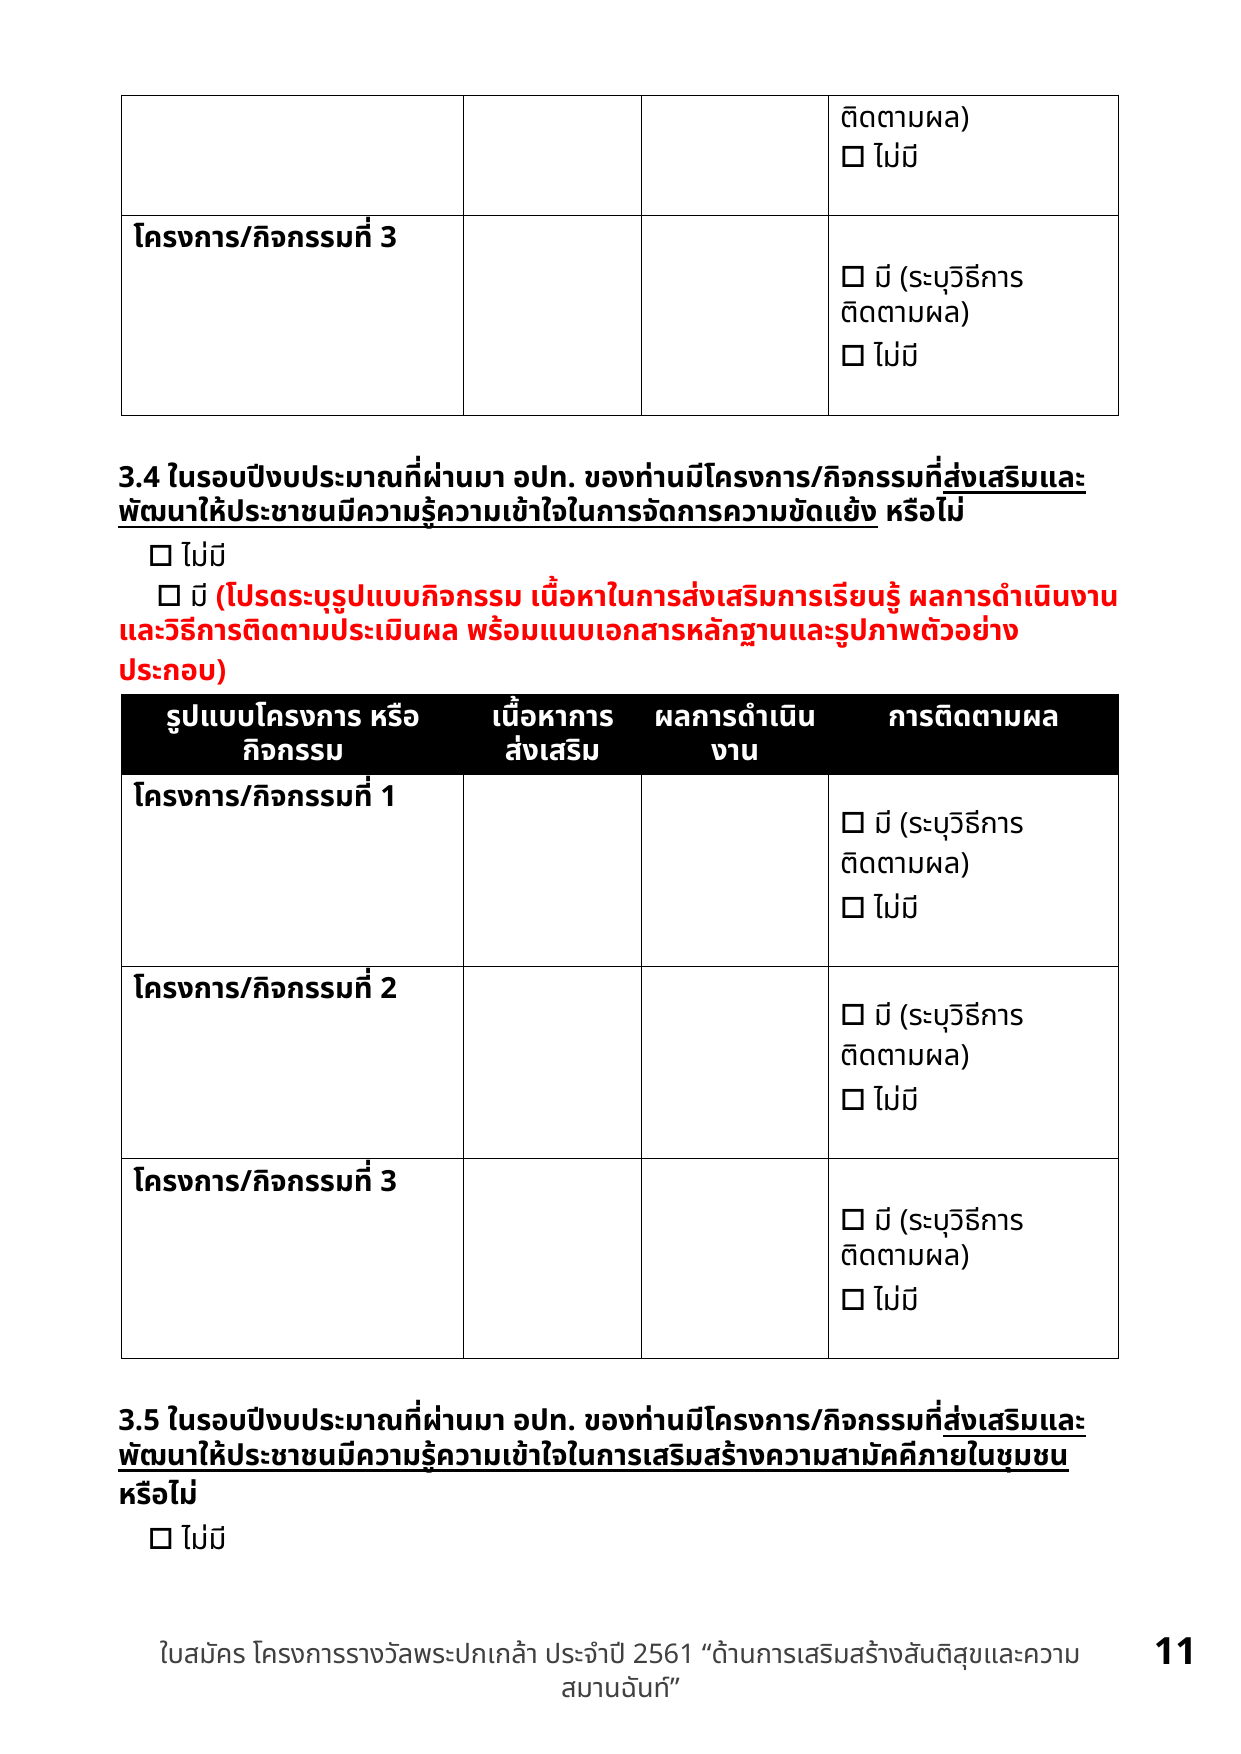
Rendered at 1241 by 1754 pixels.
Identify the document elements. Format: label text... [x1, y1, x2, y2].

text ไม่มี [118, 1518, 1122, 1557]
table_cell [642, 96, 828, 215]
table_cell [122, 96, 463, 215]
table_cell [642, 1159, 828, 1358]
table_header การติดตามผล [829, 695, 1118, 774]
table_cell [464, 216, 641, 414]
table_cell [464, 967, 641, 1158]
table_header ผลการดำเนินงาน [642, 695, 828, 774]
table_cell มี (ระบุวิธีการติดตามผล) ไม่มี [829, 775, 1118, 966]
table_cell มี (ระบุวิธีการติดตามผล) ไม่มี [829, 1159, 1118, 1358]
table_cell [642, 216, 828, 414]
table_header รูปแบบโครงการ หรือ กิจกรรม [122, 695, 463, 774]
table_cell [642, 967, 828, 1158]
table_header เนื้อหาการส่งเสริม [464, 695, 641, 774]
text มี (โปรดระบุรูปแบบกิจกรรม เนื้อหาในการส่งเสริมการเรียนรู้ ผลการดำเนินงาน และวิธีการติดตามประเมินผล พร้อมแนบเอกสารหลักฐานและรูปภาพตัวอย่างประกอบ) [118, 574, 1122, 694]
table_cell โครงการ/กิจกรรมที่ 3 [122, 216, 463, 414]
table_cell โครงการ/กิจกรรมที่ 2 [122, 967, 463, 1158]
table_cell [464, 96, 641, 215]
text 3.4 ในรอบปีงบประมาณที่ผ่านมา อปท. ของท่านมีโครงการ/กิจกรรมที่ส่งเสริมและพัฒนาให้ประชาชนมีความรู้ความเข้าใจในการจัดการความขัดแย้ง หรือไม่ [118, 455, 1122, 535]
text ไม่มี [118, 535, 1122, 574]
table_cell โครงการ/กิจกรรมที่ 1 [122, 775, 463, 966]
table_cell [464, 775, 641, 966]
table_cell [642, 775, 828, 966]
table_cell โครงการ/กิจกรรมที่ 3 [122, 1159, 463, 1358]
table_cell มี (ระบุวิธีการติดตามผล) ไม่มี [829, 216, 1118, 414]
table_cell [464, 1159, 641, 1358]
table_cell มี (ระบุวิธีการติดตามผล) ไม่มี [829, 967, 1118, 1158]
text 3.5 ในรอบปีงบประมาณที่ผ่านมา อปท. ของท่านมีโครงการ/กิจกรรมที่ส่งเสริมและพัฒนาให้ประชาชนมีความรู้ความเข้าใจในการเสริมสร้างความสามัคคีภายในชุมชน หรือไม่ [118, 1398, 1122, 1518]
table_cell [829, 96, 1118, 215]
